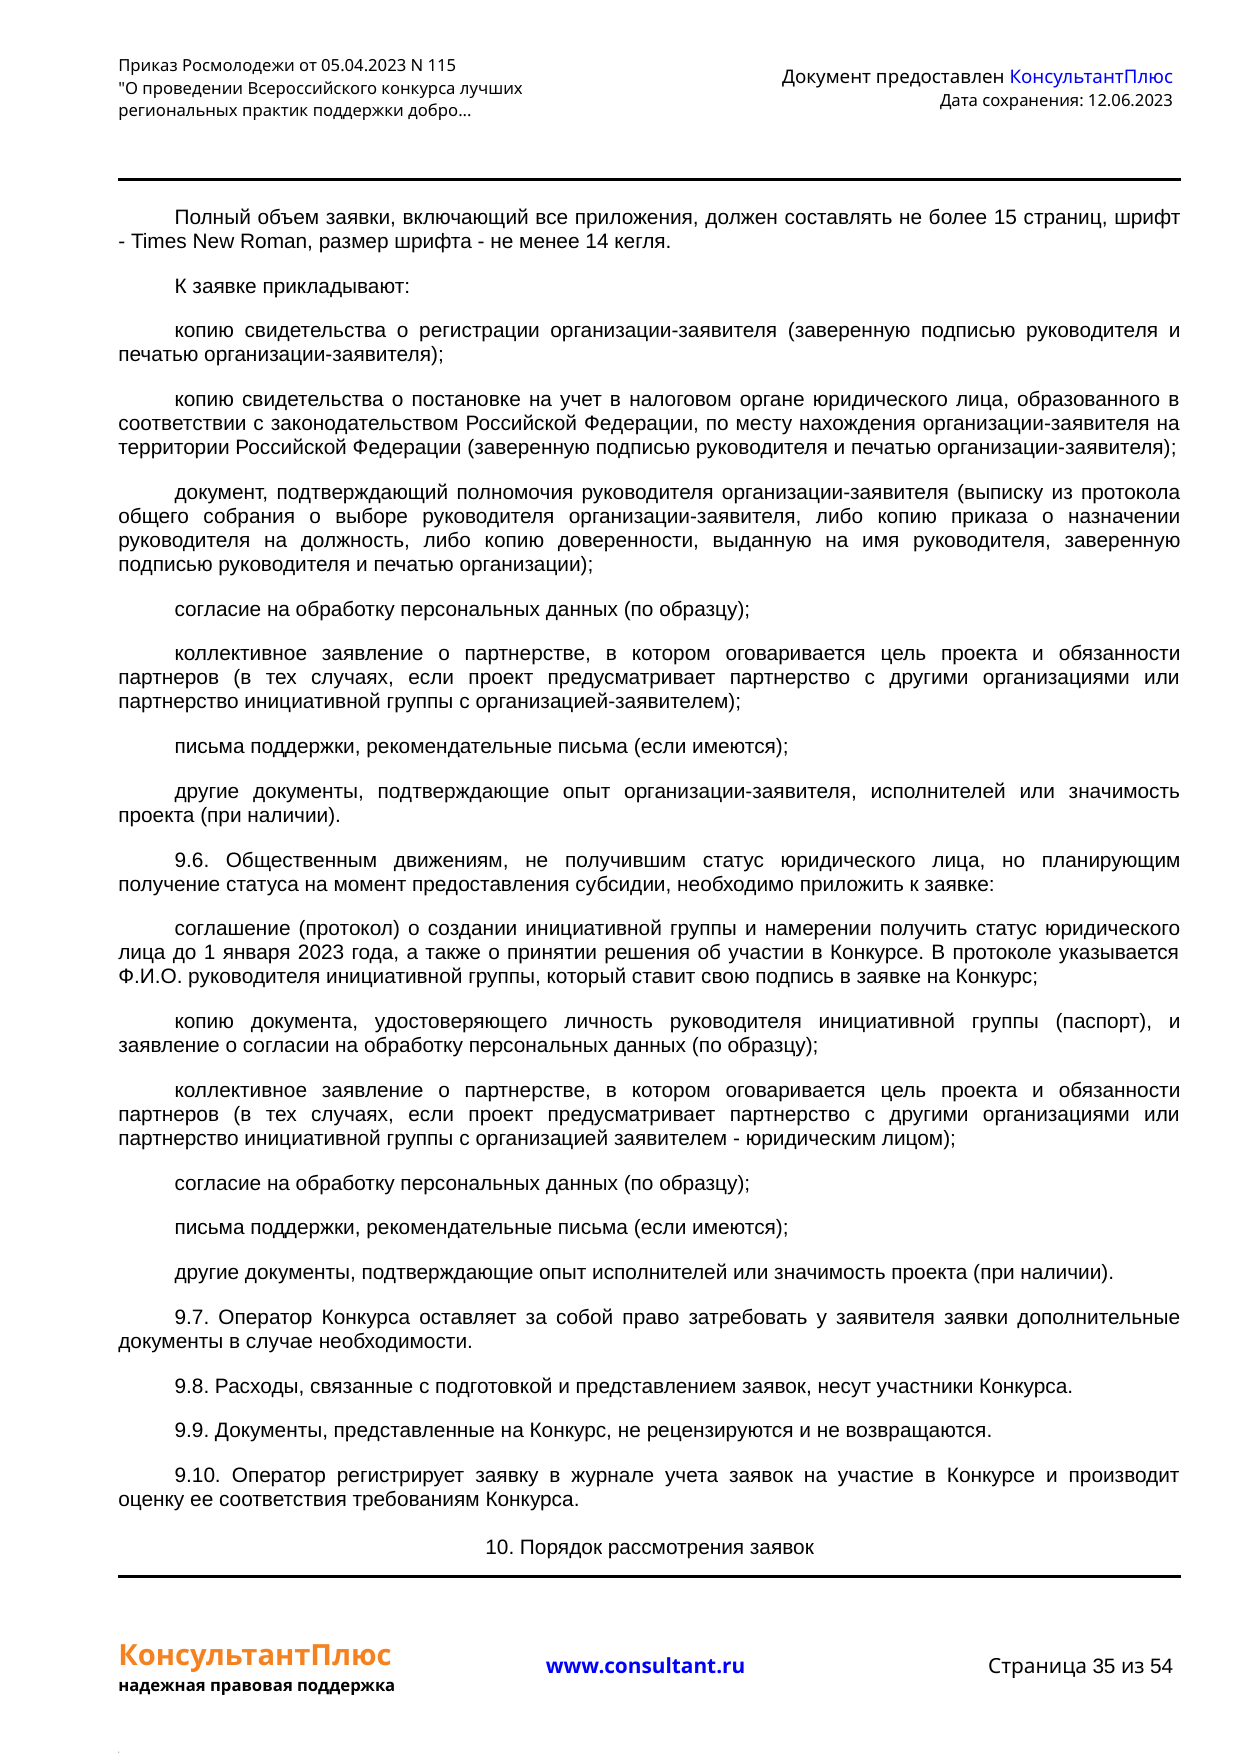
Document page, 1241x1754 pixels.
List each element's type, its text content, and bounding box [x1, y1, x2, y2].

text письма поддержки, рекомендательные письма (если имеются); [118, 1215, 1181, 1239]
text копию свидетельства о регистрации организации-заявителя (заверенную подписью руководителя и печатью организации-заявителя); [118, 318, 1181, 366]
text коллективное заявление о партнерстве, в котором оговаривается цель проекта и обязанности партнеров (в тех случаях, если проект предусматривает партнерство с другими организациями или партнерство инициативной группы с организацией-заявителем); [118, 641, 1181, 713]
text другие документы, подтверждающие опыт организации-заявителя, исполнителей или значимость проекта (при наличии). [118, 779, 1181, 827]
text 9.6. Общественным движениям, не получившим статус юридического лица, но планирующим получение статуса на момент предоставления субсидии, необходимо приложить к заявке: [118, 847, 1181, 895]
text 9.9. Документы, представленные на Конкурс, не рецензируются и не возвращаются. [118, 1418, 1181, 1442]
text К заявке прикладывают: [118, 273, 1181, 297]
text другие документы, подтверждающие опыт исполнителей или значимость проекта (при наличии). [118, 1260, 1181, 1284]
text документ, подтверждающий полномочия руководителя организации-заявителя (выписку из протокола общего собрания о выборе руководителя организации-заявителя, либо копию приказа о назначении руководителя на должность, либо копию доверенности, выданную на имя руководителя, заверенную подписью руководителя и печатью организации); [118, 480, 1181, 576]
text 10. Порядок рассмотрения заявок [118, 1535, 1181, 1559]
text 9.10. Оператор регистрирует заявку в журнале учета заявок на участие в Конкурсе и производит оценку ее соответствия требованиям Конкурса. [118, 1463, 1181, 1511]
text согласие на обработку персональных данных (по образцу); [118, 596, 1181, 620]
text Полный объем заявки, включающий все приложения, должен составлять не более 15 страниц, шрифт - Times New Roman, размер шрифта - не менее 14 кегля. [118, 205, 1181, 253]
text коллективное заявление о партнерстве, в котором оговаривается цель проекта и обязанности партнеров (в тех случаях, если проект предусматривает партнерство с другими организациями или партнерство инициативной группы с организацией заявителем - юридическим лицом); [118, 1078, 1181, 1149]
text копию свидетельства о постановке на учет в налоговом органе юридического лица, образованного в соответствии с законодательством Российской Федерации, по месту нахождения организации-заявителя на территории Российской Федерации (заверенную подписью руководителя и печатью организации-заявителя); [118, 387, 1181, 459]
text копию документа, удостоверяющего личность руководителя инициативной группы (паспорт), и заявление о согласии на обработку персональных данных (по образцу); [118, 1009, 1181, 1057]
text письма поддержки, рекомендательные письма (если имеются); [118, 734, 1181, 758]
text соглашение (протокол) о создании инициативной группы и намерении получить статус юридического лица до 1 января 2023 года, а также о принятии решения об участии в Конкурсе. В протоколе указывается Ф.И.О. руководителя инициативной группы, который ставит свою подпись в заявке на Конкурс; [118, 916, 1181, 988]
text 9.7. Оператор Конкурса оставляет за собой право затребовать у заявителя заявки дополнительные документы в случае необходимости. [118, 1305, 1181, 1353]
text согласие на обработку персональных данных (по образцу); [118, 1170, 1181, 1194]
text 9.8. Расходы, связанные с подготовкой и представлением заявок, несут участники Конкурса. [118, 1373, 1181, 1397]
